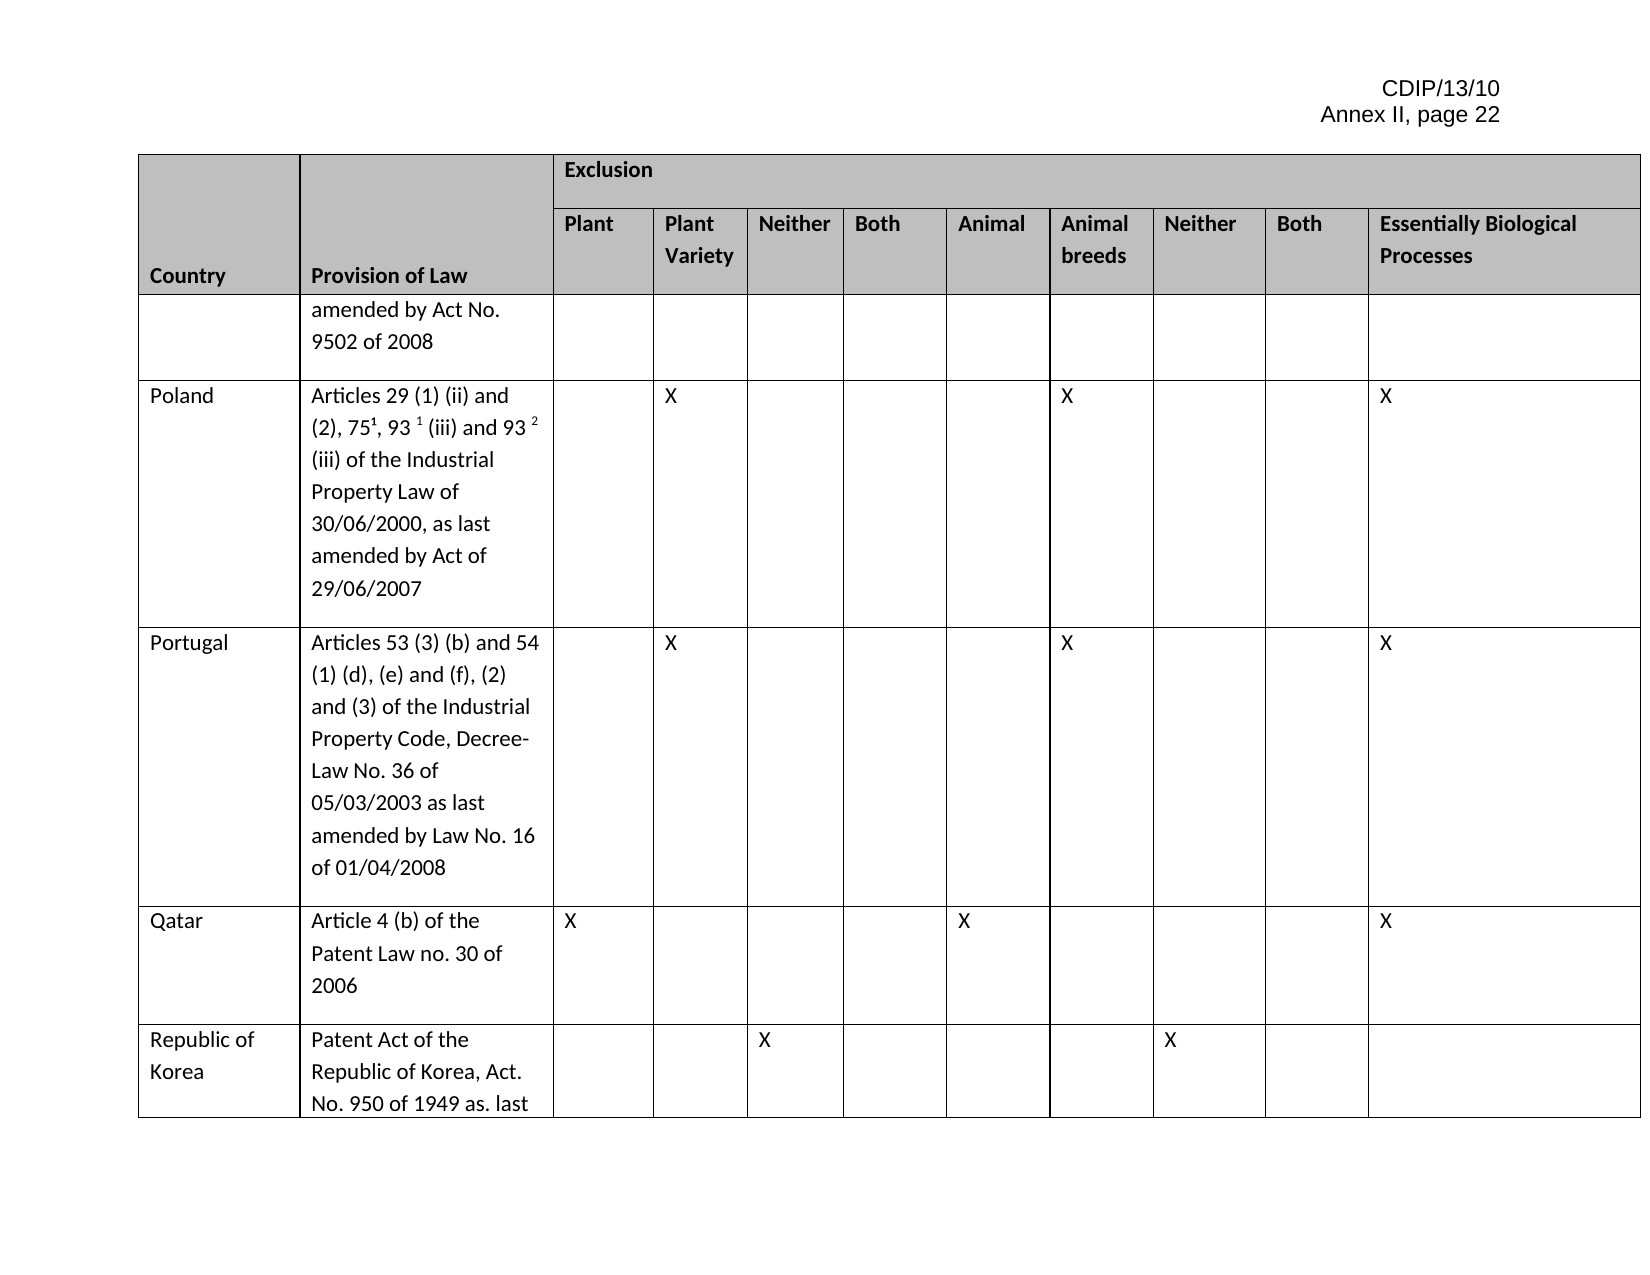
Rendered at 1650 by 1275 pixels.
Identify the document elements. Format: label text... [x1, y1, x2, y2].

table_cell Neither [1154, 209, 1265, 294]
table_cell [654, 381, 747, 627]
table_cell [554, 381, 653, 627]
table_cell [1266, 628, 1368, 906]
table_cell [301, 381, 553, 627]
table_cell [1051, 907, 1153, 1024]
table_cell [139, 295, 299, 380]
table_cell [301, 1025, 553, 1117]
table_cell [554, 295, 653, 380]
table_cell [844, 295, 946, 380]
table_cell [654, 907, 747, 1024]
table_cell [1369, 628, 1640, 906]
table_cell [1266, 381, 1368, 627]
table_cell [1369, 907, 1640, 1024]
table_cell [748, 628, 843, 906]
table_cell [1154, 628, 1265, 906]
table_cell Animal breeds [1051, 209, 1153, 294]
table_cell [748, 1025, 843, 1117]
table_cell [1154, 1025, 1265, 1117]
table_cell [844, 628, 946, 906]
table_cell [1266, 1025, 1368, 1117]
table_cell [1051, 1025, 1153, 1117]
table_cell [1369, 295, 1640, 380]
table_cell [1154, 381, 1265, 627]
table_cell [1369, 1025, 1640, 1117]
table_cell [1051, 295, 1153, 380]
table_header Country [139, 155, 299, 294]
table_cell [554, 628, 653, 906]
table_cell Neither [748, 209, 843, 294]
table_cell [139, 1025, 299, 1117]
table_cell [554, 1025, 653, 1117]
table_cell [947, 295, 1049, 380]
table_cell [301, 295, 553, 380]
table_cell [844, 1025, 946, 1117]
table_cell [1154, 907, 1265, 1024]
table_header Exclusion [554, 155, 1640, 208]
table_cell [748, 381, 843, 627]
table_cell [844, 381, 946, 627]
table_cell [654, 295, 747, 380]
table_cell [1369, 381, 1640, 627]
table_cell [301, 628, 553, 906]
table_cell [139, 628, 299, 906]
table_cell Both [1266, 209, 1368, 294]
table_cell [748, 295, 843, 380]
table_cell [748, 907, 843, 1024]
table_cell Plant [554, 209, 653, 294]
table_header Provision of Law [301, 155, 553, 294]
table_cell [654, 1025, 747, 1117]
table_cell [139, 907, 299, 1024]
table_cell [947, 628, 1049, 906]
table_cell Essentially Biological Processes [1369, 209, 1640, 294]
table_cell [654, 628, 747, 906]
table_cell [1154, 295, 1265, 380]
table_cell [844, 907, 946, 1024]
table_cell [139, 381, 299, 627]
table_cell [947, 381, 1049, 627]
table_cell Both [844, 209, 946, 294]
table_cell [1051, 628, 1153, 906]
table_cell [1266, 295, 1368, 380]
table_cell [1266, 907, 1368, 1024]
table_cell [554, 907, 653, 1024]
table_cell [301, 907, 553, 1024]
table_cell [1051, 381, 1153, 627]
table_cell Animal [947, 209, 1049, 294]
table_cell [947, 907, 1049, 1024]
table_cell Plant Variety [654, 209, 747, 294]
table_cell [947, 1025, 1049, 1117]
